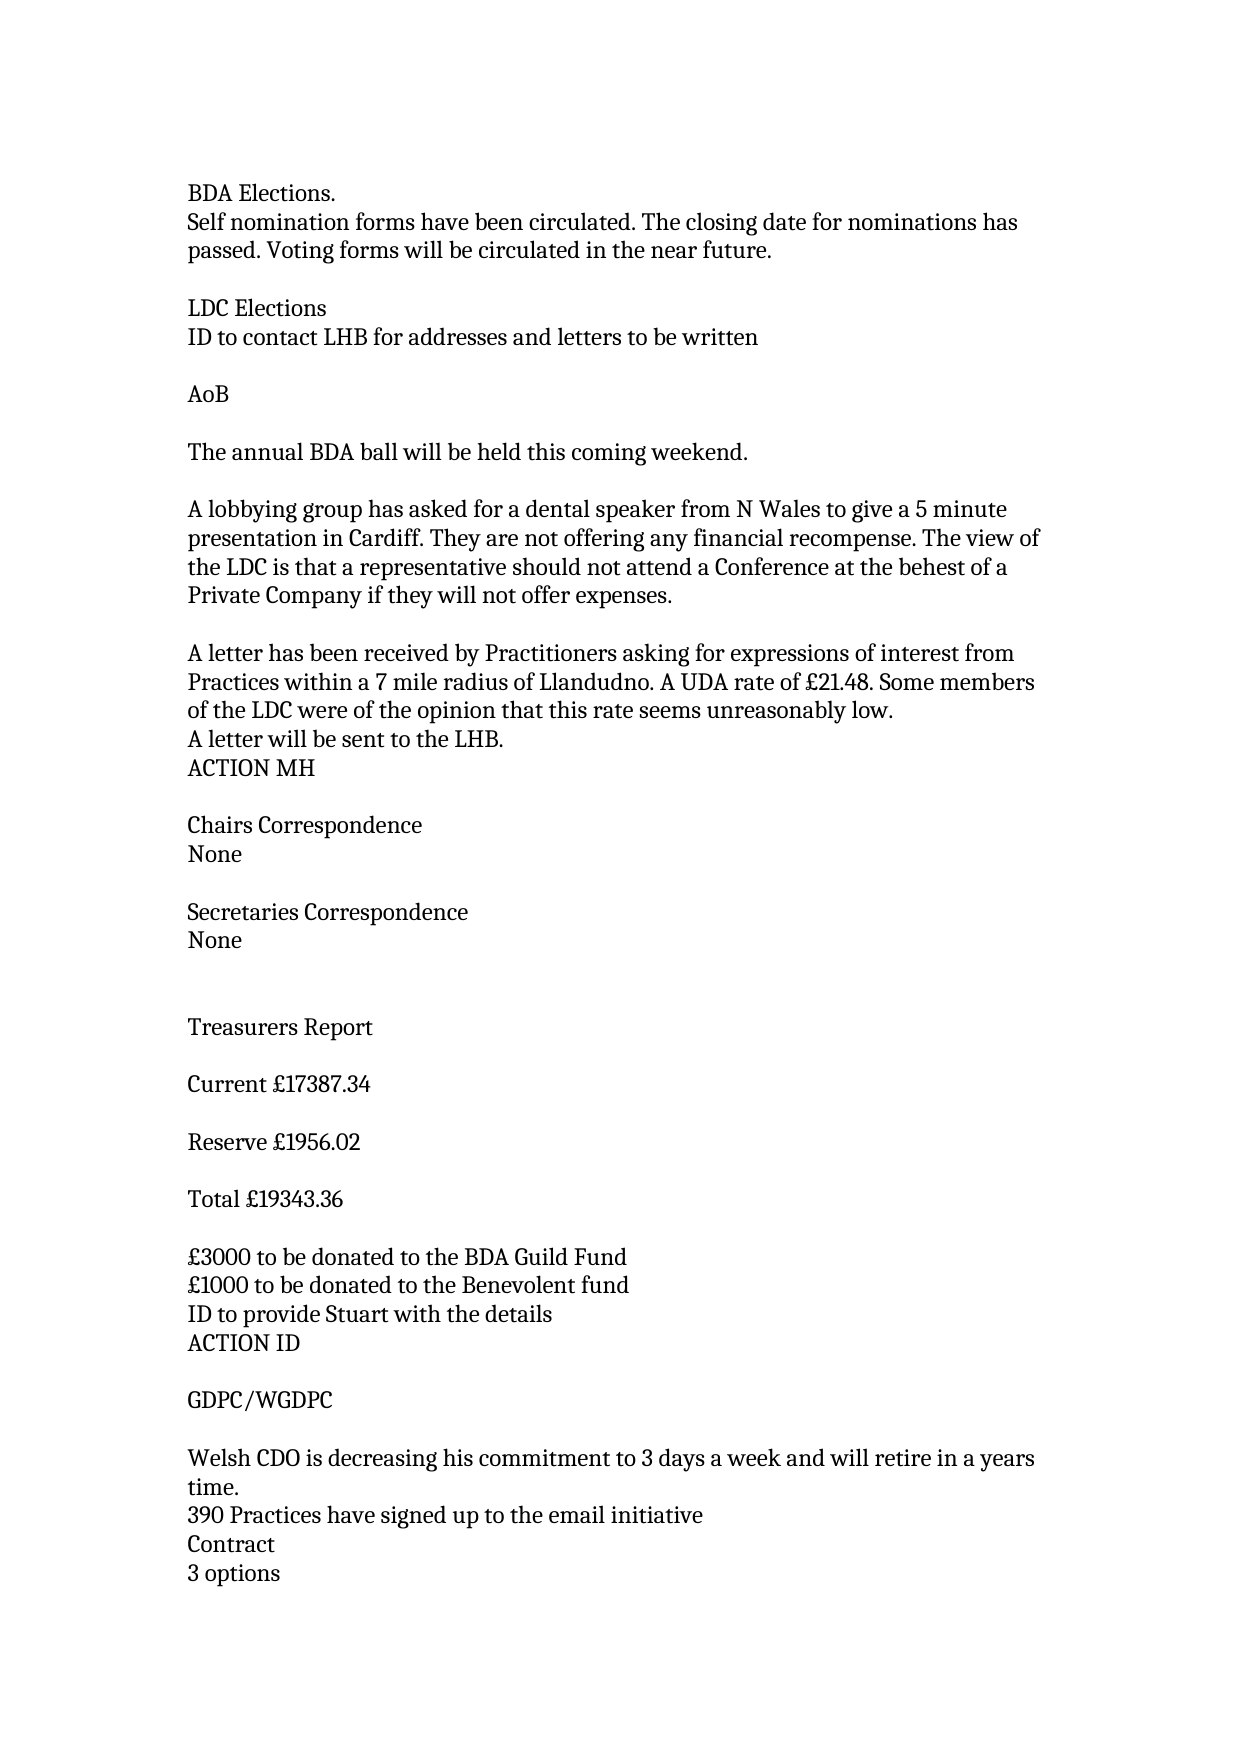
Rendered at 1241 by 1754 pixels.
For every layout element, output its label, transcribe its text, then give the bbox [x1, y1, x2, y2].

text GDPC/WGDPC [187, 1386, 1053, 1415]
text Welsh CDO is decreasing his commitment to 3 days a week and will retire in a years time. [187, 1444, 1053, 1501]
text None [187, 926, 1053, 955]
text 390 Practices have signed up to the email initiative [187, 1501, 1053, 1530]
text LDC Elections [187, 294, 1053, 322]
text ID to contact LHB for addresses and letters to be written [187, 322, 1053, 351]
text Treasurers Report [187, 1012, 1053, 1041]
text Total £19343.36 [187, 1185, 1053, 1214]
text None [187, 840, 1053, 869]
text BDA Elections. [187, 179, 1053, 207]
text A letter will be sent to the LHB. [187, 725, 1053, 754]
text Chairs Correspondence [187, 811, 1053, 840]
text ACTION MH [187, 754, 1053, 782]
text Current £17387.34 [187, 1070, 1053, 1099]
text ID to provide Stuart with the details [187, 1300, 1053, 1329]
text £3000 to be donated to the BDA Guild Fund [187, 1242, 1053, 1271]
text £1000 to be donated to the Benevolent fund [187, 1271, 1053, 1300]
text Secretaries Correspondence [187, 897, 1053, 926]
text The annual BDA ball will be held this coming weekend. [187, 437, 1053, 466]
text Self nomination forms have been circulated. The closing date for nominations has passed. Voting forms will be circulated in the near future. [187, 207, 1053, 265]
text Contract [187, 1530, 1053, 1559]
text Reserve £1956.02 [187, 1127, 1053, 1156]
text A letter has been received by Practitioners asking for expressions of interest from Practices within a 7 mile radius of Llandudno. A UDA rate of £21.48. Some members of the LDC were of the opinion that this rate seems unreasonably low. [187, 639, 1053, 725]
text 3 options [187, 1559, 1053, 1587]
text AoB [187, 380, 1053, 409]
text ACTION ID [187, 1329, 1053, 1357]
text A lobbying group has asked for a dental speaker from N Wales to give a 5 minute presentation in Cardiff. They are not offering any financial recompense. The view of the LDC is that a representative should not attend a Conference at the behest of a Private Company if they will not offer expenses. [187, 495, 1053, 610]
